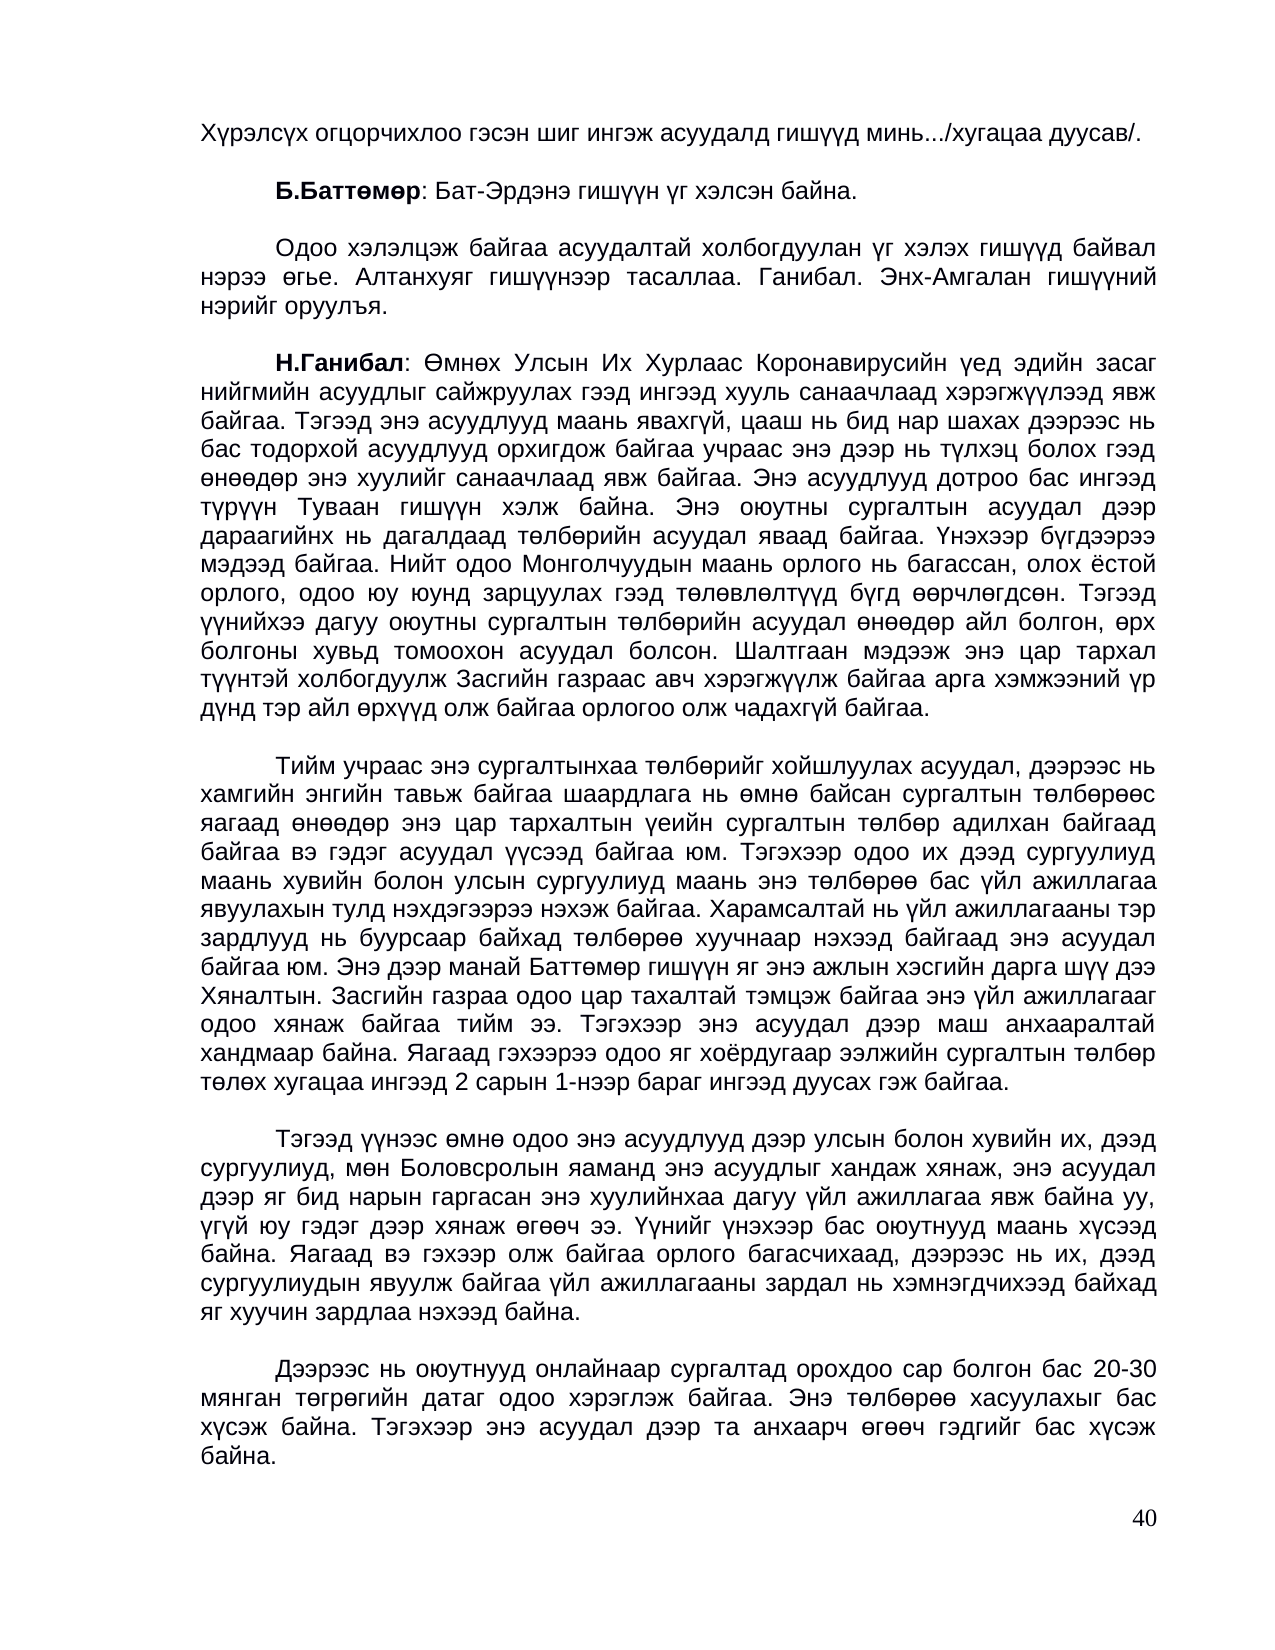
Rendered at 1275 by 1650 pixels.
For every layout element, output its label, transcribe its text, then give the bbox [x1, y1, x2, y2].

text Н.Ганибал: Өмнөх Улсын Их Хурлаас Коронавирусийн үед эдийн засаг нийгмийн асуудлыг сайжруулах гээд ингээд хууль санаачлаад хэрэгжүүлээд явж байгаа. Тэгээд энэ асуудлууд маань явахгүй, цааш нь бид нар шахах дээрээс нь бас тодорхой асуудлууд орхигдож байгаа учраас энэ дээр нь түлхэц болох гээд өнөөдөр энэ хуулийг санаачлаад явж байгаа. Энэ асуудлууд дотроо бас ингээд түрүүн Туваан гишүүн хэлж байна. Энэ оюутны сургалтын асуудал дээр дараагийнх нь дагалдаад төлбөрийн асуудал яваад байгаа. Үнэхээр бүгдээрээ мэдээд байгаа. Нийт одоо Монголчуудын маань орлого нь багассан, олох ёстой орлого, одоо юу юунд зарцуулах гээд төлөвлөлтүүд бүгд өөрчлөгдсөн. Тэгээд үүнийхээ дагуу оюутны сургалтын төлбөрийн асуудал өнөөдөр айл болгон, өрх болгоны хувьд томоохон асуудал болсон. Шалтгаан мэдээж энэ цар тархал түүнтэй холбогдуулж Засгийн газраас авч хэрэгжүүлж байгаа арга хэмжээний үр дүнд тэр айл өрхүүд олж байгаа орлогоо олж чадахгүй байгаа. [200, 348, 1157, 722]
text Тийм учраас энэ сургалтынхаа төлбөрийг хойшлуулах асуудал, дээрээс нь хамгийн энгийн тавьж байгаа шаардлага нь өмнө байсан сургалтын төлбөрөөс яагаад өнөөдөр энэ цар тархалтын үеийн сургалтын төлбөр адилхан байгаад байгаа вэ гэдэг асуудал үүсээд байгаа юм. Тэгэхээр одоо их дээд сургуулиуд маань хувийн болон улсын сургуулиуд маань энэ төлбөрөө бас үйл ажиллагаа явуулахын тулд нэхдэгээрээ нэхэж байгаа. Харамсалтай нь үйл ажиллагааны тэр зардлууд нь буурсаар байхад төлбөрөө хуучнаар нэхээд байгаад энэ асуудал байгаа юм. Энэ дээр манай Баттөмөр гишүүн яг энэ ажлын хэсгийн дарга шүү дээ Хяналтын. Засгийн газраа одоо цар тахалтай тэмцэж байгаа энэ үйл ажиллагааг одоо хянаж байгаа тийм ээ. Тэгэхээр энэ асуудал дээр маш анхааралтай хандмаар байна. Яагаад гэхээрээ одоо яг хоёрдугаар ээлжийн сургалтын төлбөр төлөх хугацаа ингээд 2 сарын 1-нээр бараг ингээд дуусах гэж байгаа. [200, 751, 1157, 1096]
text Дээрээс нь оюутнууд онлайнаар сургалтад орохдоо сар болгон бас 20-30 мянган төгрөгийн датаг одоо хэрэглэж байгаа. Энэ төлбөрөө хасуулахыг бас хүсэж байна. Тэгэхээр энэ асуудал дээр та анхаарч өгөөч гэдгийг бас хүсэж байна. [200, 1354, 1157, 1469]
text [200, 118, 1157, 147]
text Б.Баттөмөр: Бат-Эрдэнэ гишүүн үг хэлсэн байна. [200, 176, 1157, 204]
text Тэгээд үүнээс өмнө одоо энэ асуудлууд дээр улсын болон хувийн их, дээд сургуулиуд, мөн Боловсролын яаманд энэ асуудлыг хандаж хянаж, энэ асуудал дээр яг бид нарын гаргасан энэ хуулийнхаа дагуу үйл ажиллагаа явж байна уу, үгүй юу гэдэг дээр хянаж өгөөч ээ. Үүнийг үнэхээр бас оюутнууд маань хүсээд байна. Яагаад вэ гэхээр олж байгаа орлого багасчихаад, дээрээс нь их, дээд сургуулиудын явуулж байгаа үйл ажиллагааны зардал нь хэмнэгдчихээд байхад яг хуучин зардлаа нэхээд байна. [200, 1124, 1157, 1326]
text Одоо хэлэлцэж байгаа асуудалтай холбогдуулан үг хэлэх гишүүд байвал нэрээ өгье. Алтанхуяг гишүүнээр тасаллаа. Ганибал. Энх-Амгалан гишүүний нэрийг оруулъя. [200, 233, 1157, 319]
